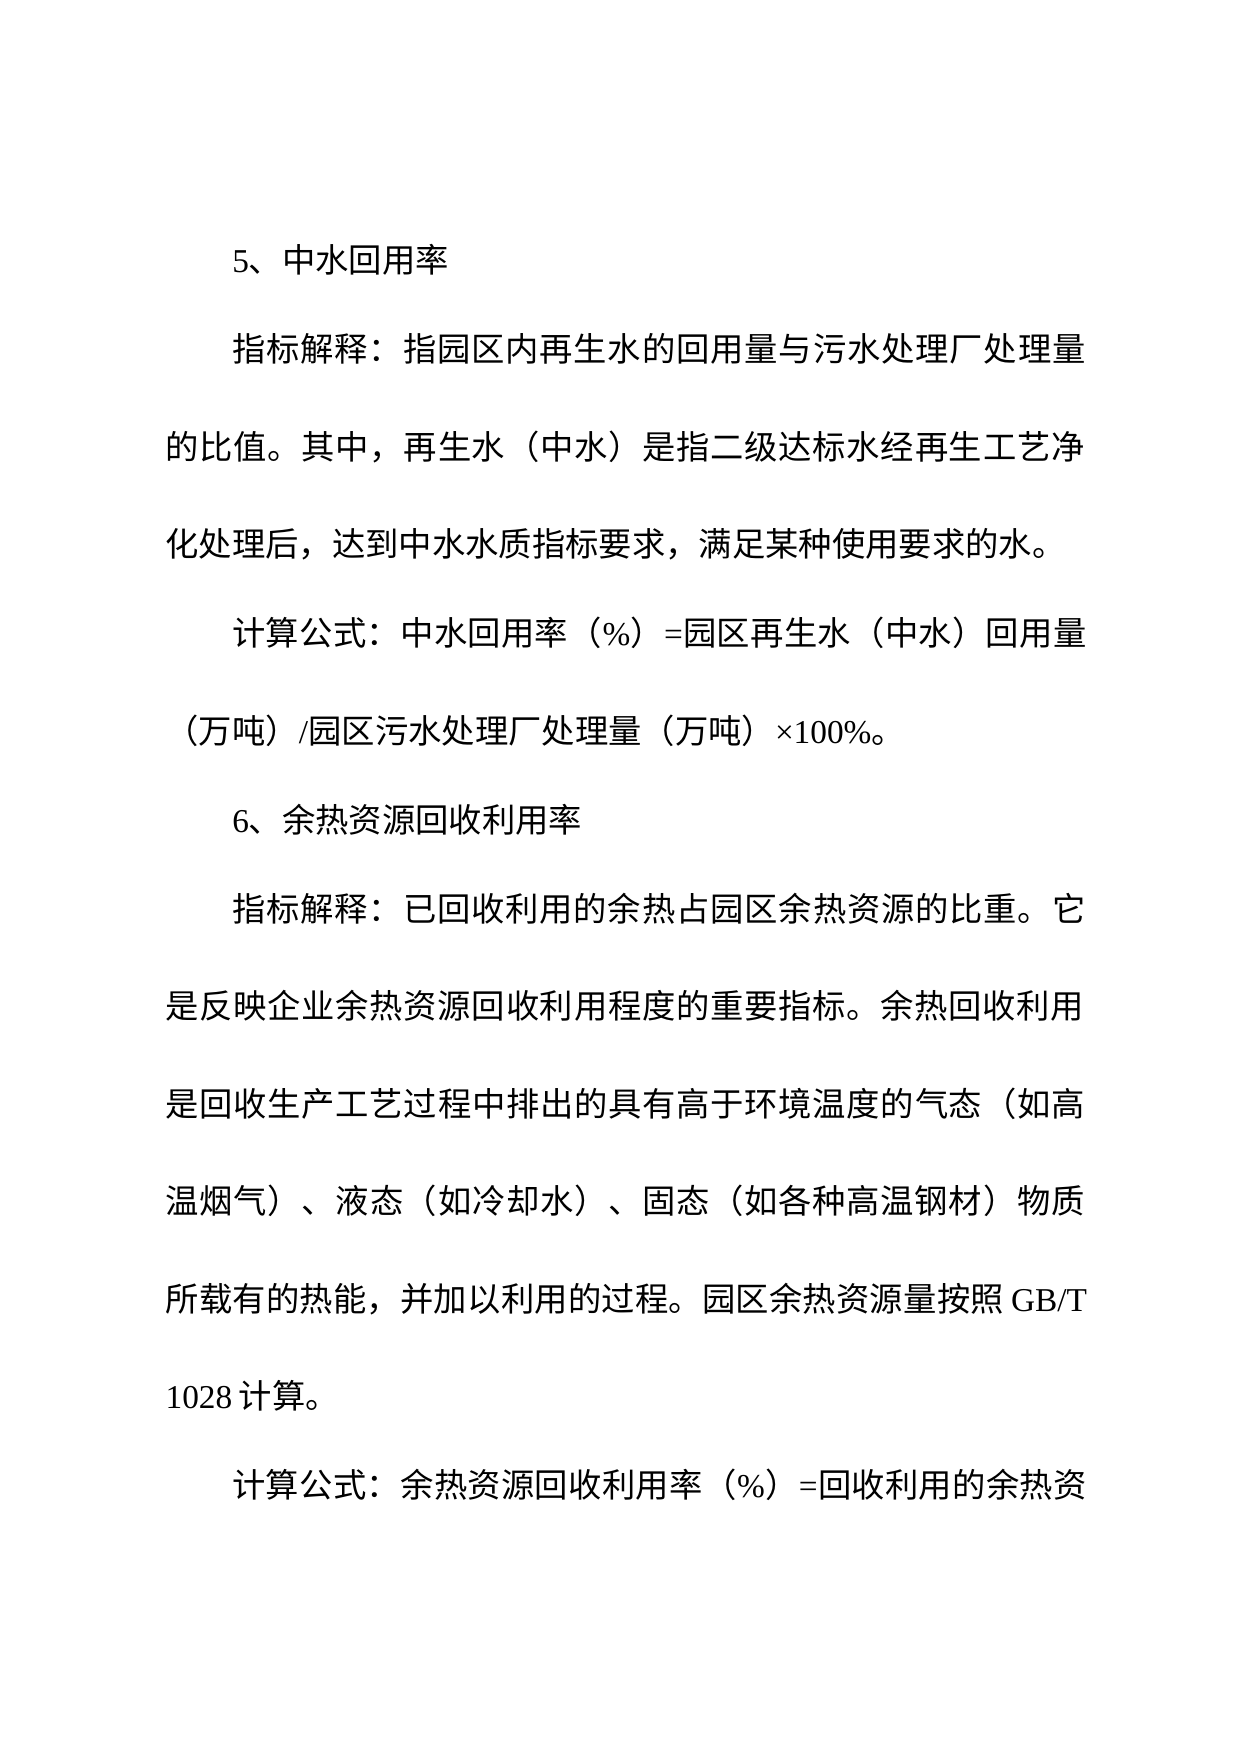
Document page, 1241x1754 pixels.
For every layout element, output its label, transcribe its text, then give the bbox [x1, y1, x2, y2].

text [165, 1451, 1087, 1516]
text 5、中水回用率 [165, 226, 1087, 291]
text 指标解释：已回收利用的余热占园区余热资源的比重。它是反映企业余热资源回收利用程度的重要指标。余热回收利用是回收生产工艺过程中排出的具有高于环境温度的气态（如高温烟气）、液态（如冷却水）、固态（如各种高温钢材）物质所载有的热能，并加以利用的过程。园区余热资源量按照GB/T 1028计算。 [165, 874, 1087, 1427]
text 指标解释：指园区内再生水的回用量与污水处理厂处理量的比值。其中，再生水（中水）是指二级达标水经再生工艺净化处理后，达到中水水质指标要求，满足某种使用要求的水。 [165, 314, 1087, 574]
text 计算公式：中水回用率（%）=园区再生水（中水）回用量（万吨）/园区污水处理厂处理量（万吨）×100%。 [165, 599, 1087, 761]
text 6、余热资源回收利用率 [165, 785, 1087, 850]
